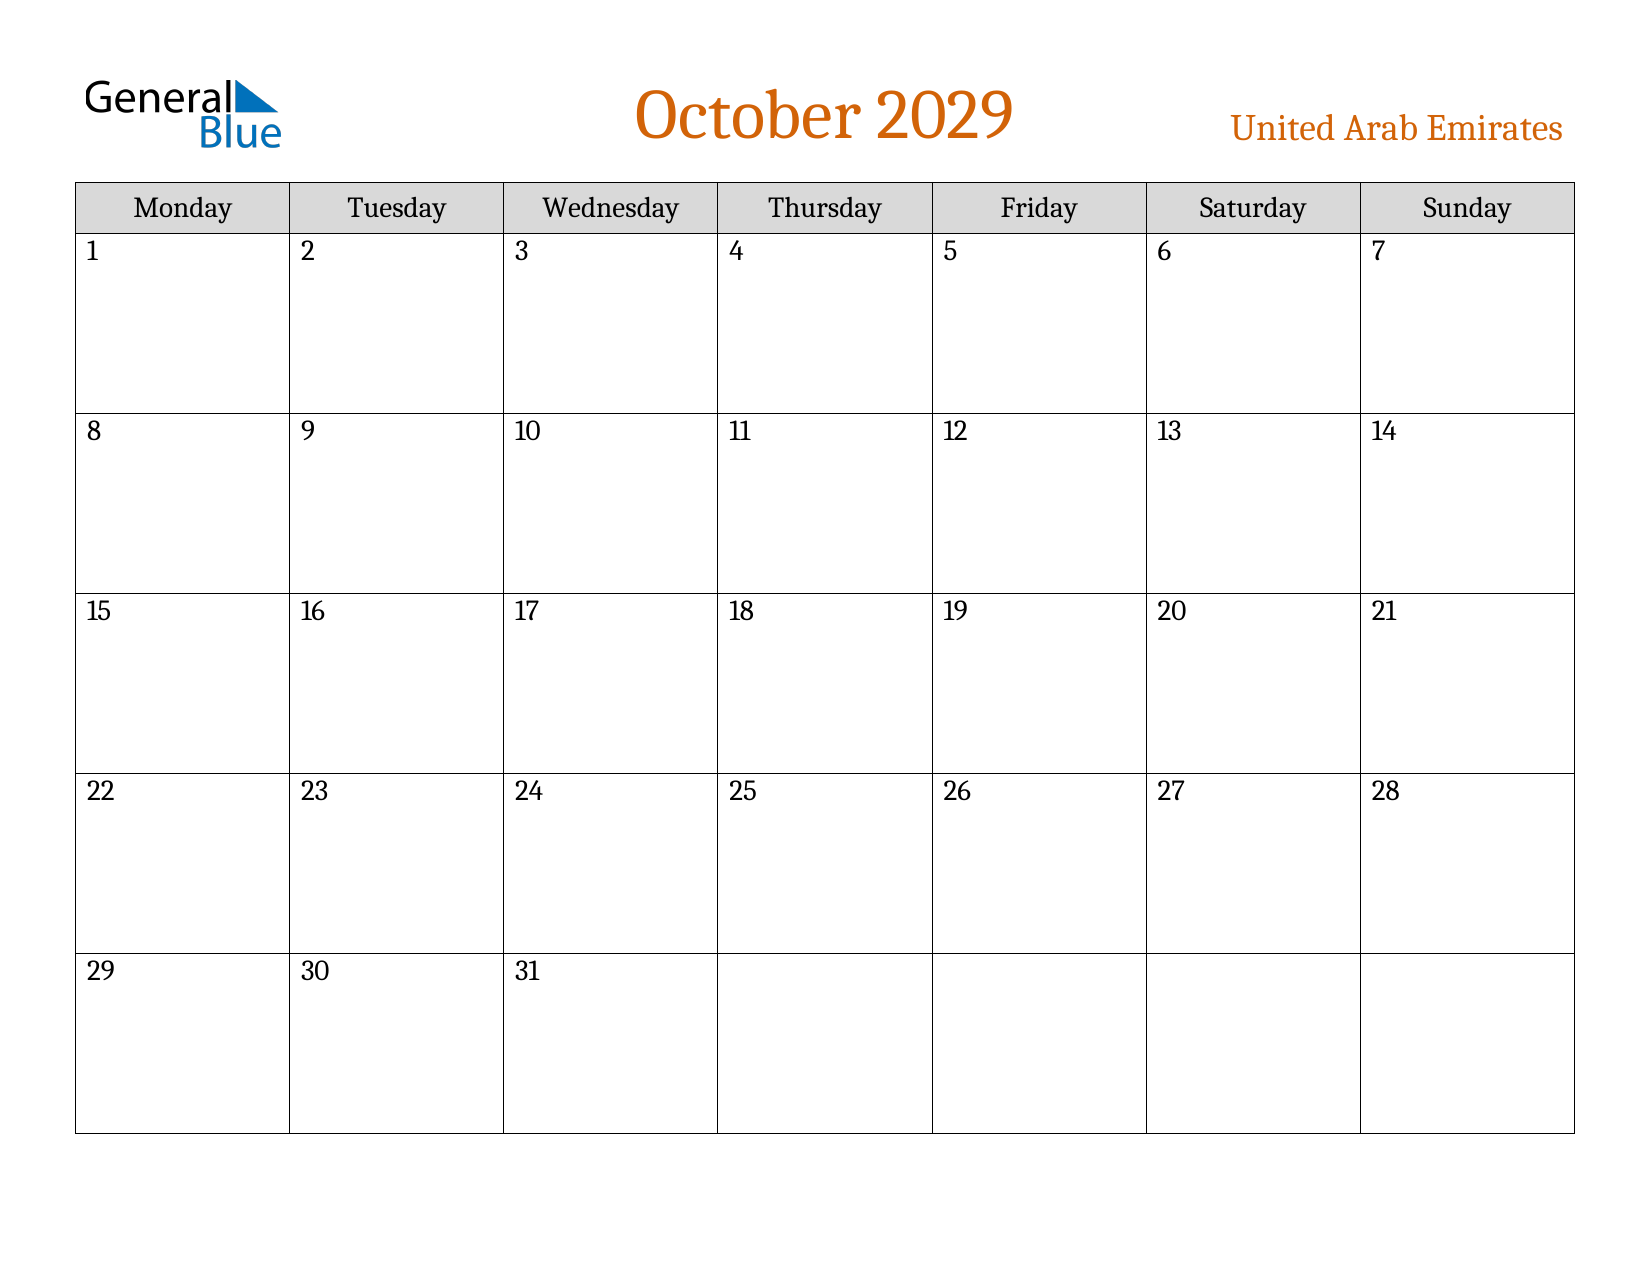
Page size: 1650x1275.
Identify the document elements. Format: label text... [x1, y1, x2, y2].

table_cell Tuesday [290, 183, 503, 233]
table_cell Wednesday [504, 183, 717, 233]
table_cell 10 [504, 414, 717, 450]
table_cell [1361, 954, 1574, 990]
table_cell [290, 810, 503, 953]
table_cell 20 [1147, 594, 1360, 630]
table_cell 19 [933, 594, 1146, 630]
table_cell 29 [76, 954, 289, 990]
table_cell 30 [290, 954, 503, 990]
table_cell 24 [504, 774, 717, 810]
table_cell [290, 450, 503, 593]
table_cell [76, 990, 289, 1133]
table_cell 14 [1361, 414, 1574, 450]
table_cell Sunday [1361, 183, 1574, 233]
table_cell [718, 990, 932, 1133]
table_cell [1147, 990, 1360, 1133]
table_cell [76, 630, 289, 773]
picture [86, 80, 281, 148]
table_cell [933, 630, 1146, 773]
table_cell 2 [290, 234, 503, 270]
table_cell 8 [76, 414, 289, 450]
table_cell 5 [933, 234, 1146, 270]
table_cell 7 [1361, 234, 1574, 270]
table_cell 15 [76, 594, 289, 630]
table_cell 9 [290, 414, 503, 450]
table_cell Thursday [718, 183, 932, 233]
table_cell [1147, 630, 1360, 773]
table_cell 22 [76, 774, 289, 810]
table_cell [1361, 990, 1574, 1133]
table_cell [1361, 450, 1574, 593]
table_cell [718, 810, 932, 953]
table_cell [933, 810, 1146, 953]
table_cell Friday [933, 183, 1146, 233]
table_cell [76, 270, 289, 413]
table_cell 13 [1147, 414, 1360, 450]
table_cell 3 [504, 234, 717, 270]
table_cell [718, 270, 932, 413]
table_cell 12 [933, 414, 1146, 450]
table_cell [718, 450, 932, 593]
table_cell 6 [1147, 234, 1360, 270]
table_cell Monday [76, 183, 289, 233]
table_cell [1147, 810, 1360, 953]
table_cell [933, 270, 1146, 413]
table_cell [76, 810, 289, 953]
table_cell [1361, 810, 1574, 953]
table_cell [504, 810, 717, 953]
table_cell 1 [76, 234, 289, 270]
table_cell 18 [718, 594, 932, 630]
table_cell [933, 990, 1146, 1133]
table_cell 17 [504, 594, 717, 630]
table_cell [1147, 270, 1360, 413]
table_cell 25 [718, 774, 932, 810]
table_cell 4 [718, 234, 932, 270]
table_cell 31 [504, 954, 717, 990]
table_header [76, 75, 503, 182]
table_cell [933, 450, 1146, 593]
table_cell [718, 954, 932, 990]
table_cell [1361, 270, 1574, 413]
table_cell [718, 630, 932, 773]
table_cell 11 [718, 414, 932, 450]
table_cell [290, 630, 503, 773]
table_cell [504, 270, 717, 413]
table_cell [76, 450, 289, 593]
table_cell [1147, 954, 1360, 990]
table_cell [290, 990, 503, 1133]
table_cell 21 [1361, 594, 1574, 630]
table_cell [1361, 630, 1574, 773]
table_cell 28 [1361, 774, 1574, 810]
table_cell [933, 954, 1146, 990]
table_cell 16 [290, 594, 503, 630]
table_cell [504, 990, 717, 1133]
table_cell 23 [290, 774, 503, 810]
table_cell Saturday [1147, 183, 1360, 233]
table_cell [290, 270, 503, 413]
table_cell 26 [933, 774, 1146, 810]
table_cell 27 [1147, 774, 1360, 810]
table_cell [504, 450, 717, 593]
table_header October 2029 [504, 75, 1146, 182]
table_cell [504, 630, 717, 773]
table_header United Arab Emirates [1146, 75, 1574, 182]
table_cell [1147, 450, 1360, 593]
